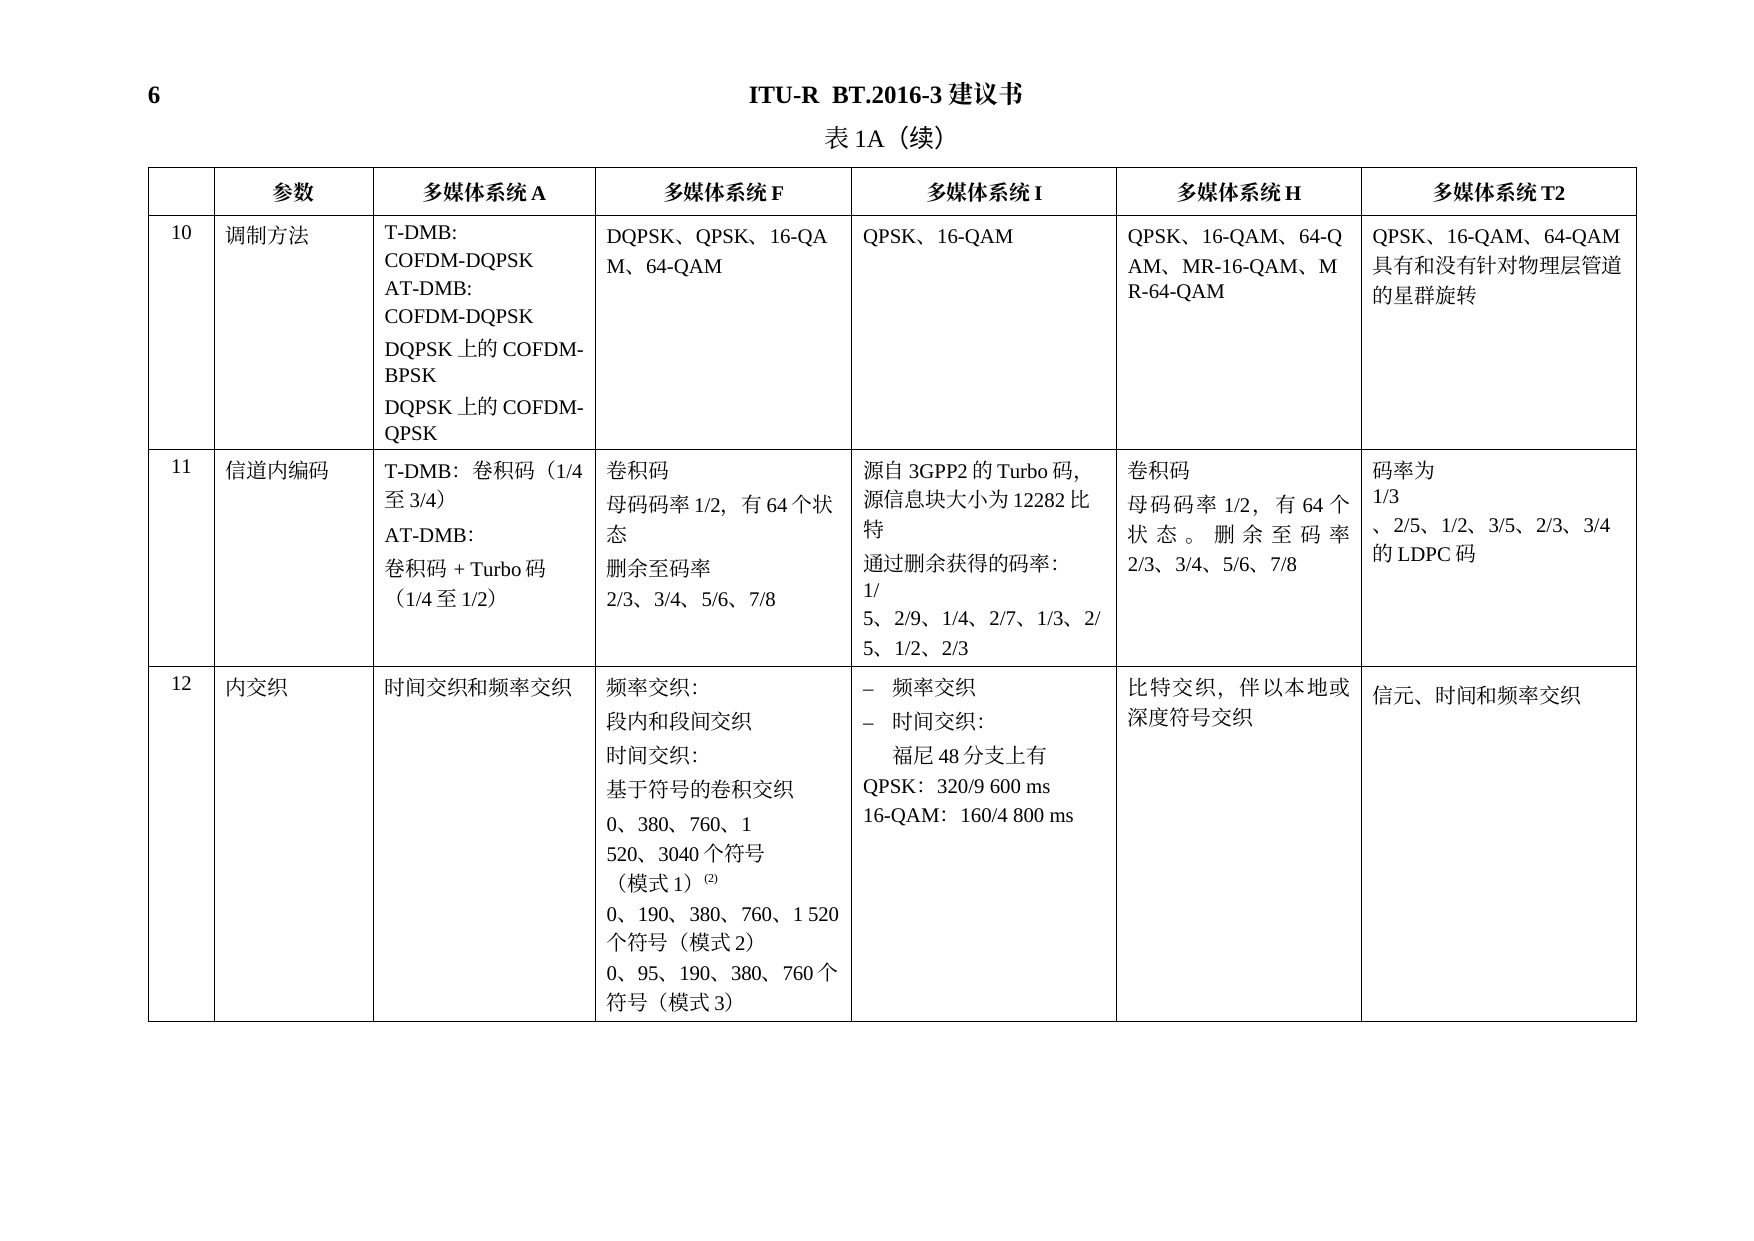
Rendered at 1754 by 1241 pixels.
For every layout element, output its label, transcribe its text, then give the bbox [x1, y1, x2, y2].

table_cell 信道内编码 [215, 450, 373, 666]
table_cell 源自3GPP2的Turbo码，源信息块大小为12282比特 通过删余获得的码率：1/5、2/9、1/4、2/7、1/3、2/5、1/2、2/3 [852, 450, 1116, 666]
table_cell T-DMB：卷积码（1/4至3/4） AT-DMB： 卷积码 + Turbo码（1/4至1/2） [374, 450, 595, 666]
table_header [149, 168, 214, 214]
table_cell QPSK、16-QAM [852, 216, 1116, 449]
text 表1A（续） [148, 118, 1636, 154]
table_header 多媒体系统F [596, 168, 851, 214]
table_cell 卷积码 母码码率1/2，有64个状态 删余至码率2/3、3/4、5/6、7/8 [596, 450, 851, 666]
table_cell T-DMB: COFDM-DQPSK AT-DMB: COFDM-DQPSK DQPSK上的COFDM-BPSK DQPSK上的COFDM-QPSK [374, 216, 595, 449]
table_cell DQPSK、QPSK、16-QAM、64-QAM [596, 216, 851, 449]
table_cell 时间交织和频率交织 [374, 667, 595, 1021]
table_cell 码率为1/3、2/5、1/2、3/5、2/3、3/4的LDPC码 [1362, 450, 1636, 666]
table_cell QPSK、16-QAM、64-QAM具有和没有针对物理层管道的星群旋转 [1362, 216, 1636, 449]
table_cell 内交织 [215, 667, 373, 1021]
table_cell 10 [149, 216, 214, 449]
table_header 多媒体系统I [852, 168, 1116, 214]
table_cell QPSK、16-QAM、64-QAM、MR-16-QAM、MR-64-QAM [1117, 216, 1361, 449]
table_cell 比特交织，伴以本地或深度符号交织 [1117, 667, 1361, 1021]
table_cell – 频率交织 – 时间交织： 福尼48分支上有QPSK：320/9 600 ms 16-QAM：160/4 800 ms [852, 667, 1116, 1021]
table_header 多媒体系统A [374, 168, 595, 214]
table_cell 11 [149, 450, 214, 666]
table_header 多媒体系统T2 [1362, 168, 1636, 214]
table_header 多媒体系统H [1117, 168, 1361, 214]
table_cell 卷积码 母码码率1/2，有64个状态。删余至码率2/3、3/4、5/6、7/8 [1117, 450, 1361, 666]
table_cell 调制方法 [215, 216, 373, 449]
table_header 参数 [215, 168, 373, 214]
table_cell 12 [149, 667, 214, 1021]
table_cell 信元、时间和频率交织 [1362, 667, 1636, 1021]
table_cell 频率交织： 段内和段间交织 时间交织： 基于符号的卷积交织 0、380、760、1 520、3040个符号 （模式1）(2) 0、190、380、760、1 520个符号（模式2） 0、95、190、380、760个符号（模式3） [596, 667, 851, 1021]
